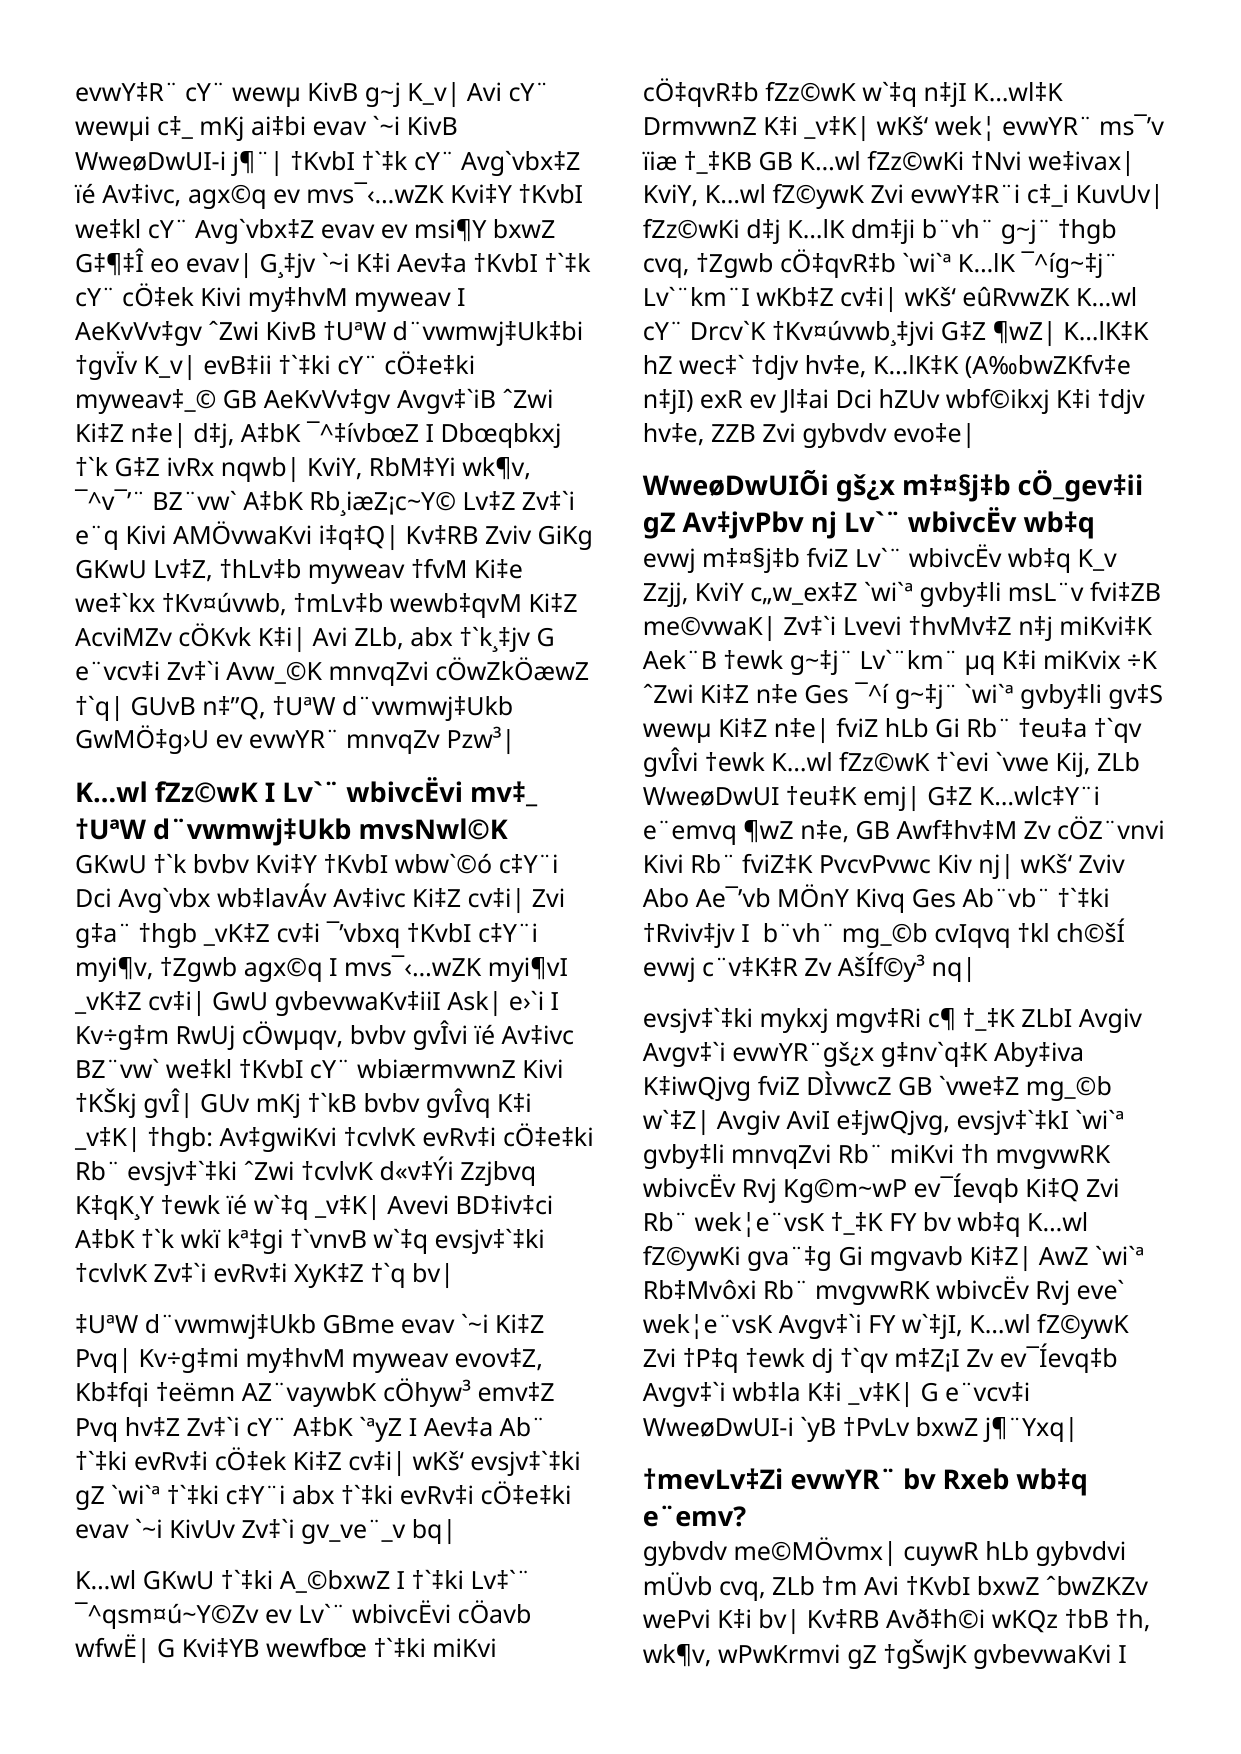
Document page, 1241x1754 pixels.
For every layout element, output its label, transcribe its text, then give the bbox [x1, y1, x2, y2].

text evsjv‡`‡ki mykxj mgv‡Ri c¶ †_‡K ZLbI Avgiv Avgv‡`i evwYR¨gš¿x g‡nv`q‡K Aby‡iva K‡iwQjvg fviZ DÌvwcZ GB `vwe‡Z mg_©b w`‡Z| Avgiv AviI e‡jwQjvg, evsjv‡`‡kI `wi`ª gvby‡li mnvqZvi Rb¨ miKvi †h mvgvwRK wbivcËv Rvj Kg©m~wP ev¯Íevqb Ki‡Q Zvi Rb¨ wek¦e¨vsK †_‡K FY bv wb‡q K…wl fZ©ywKi gva¨‡g Gi mgvavb Ki‡Z| AwZ `wi`ª Rb‡Mvôxi Rb¨ mvgvwRK wbivcËv Rvj eve` wek¦e¨vsK Avgv‡`i FY w`‡jI, K…wl fZ©ywK Zvi †P‡q †ewk dj †`qv m‡Z¡I Zv ev¯Íevq‡b Avgv‡`i wb‡la K‡i _v‡K| G e¨vcv‡i WweøDwUI-i `yB †PvLv bxwZ j¶¨Yxq| [643, 1000, 1165, 1443]
text K…wl GKwU †`‡ki A_©bxwZ I †`‡ki Lv‡`¨ ¯^qsm¤ú~Y©Zv ev Lv`¨ wbivcËvi cÖavb wfwË| G Kvi‡YB wewfbœ †`‡ki miKvi cÖ‡qvR‡b fZz©wK w`‡q n‡jI K…wl‡K DrmvwnZ K‡i _v‡K| wKš‘ wek¦ evwYR¨ ms¯’v ïiæ †_‡KB GB K…wl fZz©wKi †Nvi we‡ivax| KviY, K…wl fZ©ywK Zvi evwY‡R¨i c‡_i KuvUv| fZz©wKi d‡j K…lK dm‡ji b¨vh¨ g~j¨ †hgb cvq, †Zgwb cÖ‡qvR‡b `wi`ª K…lK ¯^íg~‡j¨ Lv`¨km¨I wKb‡Z cv‡i| wKš‘ eûRvwZK K…wl cY¨ Drcv`K †Kv¤úvwb¸‡jvi G‡Z ¶wZ| K…lK‡K hZ wec‡` †djv hv‡e, K…lK‡K (A‰bwZKfv‡e n‡jI) exR ev Jl‡ai Dci hZUv wbf©ikxj K‡i †djv hv‡e, ZZB Zvi gybvdv evo‡e| [75, 1562, 598, 1665]
text ‡UªW d¨vwmwj‡Ukb GBme evav `~i Ki‡Z Pvq| Kv÷g‡mi my‡hvM myweav evov‡Z, Kb‡fqi †eëmn AZ¨vaywbK cÖhyw³ emv‡Z Pvq hv‡Z Zv‡`i cY¨ A‡bK `ªyZ I Aev‡a Ab¨ †`‡ki evRv‡i cÖ‡ek Ki‡Z cv‡i| wKš‘ evsjv‡`‡ki gZ `wi`ª †`‡ki c‡Y¨i abx †`‡ki evRv‡i cÖ‡e‡ki evav `~i KivUv Zv‡`i gv_ve¨_v bq| [75, 1307, 598, 1545]
text †mevLv‡Zi evwYR¨ bv Rxeb wb‡q e¨emv? [643, 1460, 1165, 1534]
text K…wl GKwU †`‡ki A_©bxwZ I †`‡ki Lv‡`¨ ¯^qsm¤ú~Y©Zv ev Lv`¨ wbivcËvi cÖavb wfwË| G Kvi‡YB wewfbœ †`‡ki miKvi cÖ‡qvR‡b fZz©wK w`‡q n‡jI K…wl‡K DrmvwnZ K‡i _v‡K| wKš‘ wek¦ evwYR¨ ms¯’v ïiæ †_‡KB GB K…wl fZz©wKi †Nvi we‡ivax| KviY, K…wl fZ©ywK Zvi evwY‡R¨i c‡_i KuvUv| fZz©wKi d‡j K…lK dm‡ji b¨vh¨ g~j¨ †hgb cvq, †Zgwb cÖ‡qvR‡b `wi`ª K…lK ¯^íg~‡j¨ Lv`¨km¨I wKb‡Z cv‡i| wKš‘ eûRvwZK K…wl cY¨ Drcv`K †Kv¤úvwb¸‡jvi G‡Z ¶wZ| K…lK‡K hZ wec‡` †djv hv‡e, K…lK‡K (A‰bwZKfv‡e n‡jI) exR ev Jl‡ai Dci hZUv wbf©ikxj K‡i †djv hv‡e, ZZB Zvi gybvdv evo‡e| [643, 75, 1165, 450]
text WweøDwUIÕi gš¿x m‡¤§j‡b cÖ_gev‡ii gZ Av‡jvPbv nj Lv`¨ wbivcËv wb‡q [643, 467, 1165, 541]
text evwY‡R¨ cY¨ wewµ KivB g~j K_v| Avi cY¨ wewµi c‡_ mKj ai‡bi evav `~i KivB WweøDwUI-i j¶¨| †KvbI †`‡k cY¨ Avg`vbx‡Z ïé Av‡ivc, agx©q ev mvs¯‹…wZK Kvi‡Y †KvbI we‡kl cY¨ Avg`vbx‡Z evav ev msi¶Y bxwZ G‡¶‡Î eo evav| G¸‡jv `~i K‡i Aev‡a †KvbI †`‡k cY¨ cÖ‡ek Kivi my‡hvM myweav I AeKvVv‡gv ˆZwi KivB †UªW d¨vwmwj‡Uk‡bi †gvÏv K_v| evB‡ii †`‡ki cY¨ cÖ‡e‡ki myweav‡_© GB AeKvVv‡gv Avgv‡`iB ˆZwi Ki‡Z n‡e| d‡j, A‡bK ¯^‡ívbœZ I Dbœqbkxj †`k G‡Z ivRx nqwb| KviY, RbM‡Yi wk¶v, ¯^v¯’¨ BZ¨vw` A‡bK Rb¸iæZ¡c~Y© Lv‡Z Zv‡`i e¨q Kivi AMÖvwaKvi i‡q‡Q| Kv‡RB Zviv GiKg GKwU Lv‡Z, †hLv‡b myweav †fvM Ki‡e we‡`kx †Kv¤úvwb, †mLv‡b wewb‡qvM Ki‡Z AcviMZv cÖKvk K‡i| Avi ZLb, abx †`k¸‡jv G e¨vcv‡i Zv‡`i Avw_©K mnvqZvi cÖwZkÖæwZ †`q| GUvB n‡”Q, †UªW d¨vwmwj‡Ukb GwMÖ‡g›U ev evwYR¨ mnvqZv Pzw³| [75, 75, 598, 756]
text GKwU †`k bvbv Kvi‡Y †KvbI wbw`©ó c‡Y¨i Dci Avg`vbx wb‡lavÁv Av‡ivc Ki‡Z cv‡i| Zvi g‡a¨ †hgb _vK‡Z cv‡i ¯’vbxq †KvbI c‡Y¨i myi¶v, †Zgwb agx©q I mvs¯‹…wZK myi¶vI _vK‡Z cv‡i| GwU gvbevwaKv‡iiI Ask| e›`i I Kv÷g‡m RwUj cÖwµqv, bvbv gvÎvi ïé Av‡ivc BZ¨vw` we‡kl †KvbI cY¨ wbiærmvwnZ Kivi †KŠkj gvÎ| GUv mKj †`kB bvbv gvÎvq K‡i _v‡K| †hgb: Av‡gwiKvi †cvlvK evRv‡i cÖ‡e‡ki Rb¨ evsjv‡`‡ki ˆZwi †cvlvK d«v‡Ýi Zzjbvq K‡qK¸Y †ewk ïé w`‡q _v‡K| Avevi BD‡iv‡ci A‡bK †`k wkï kª‡gi †`vnvB w`‡q evsjv‡`‡ki †cvlvK Zv‡`i evRv‡i XyK‡Z †`q bv| [75, 847, 598, 1290]
text evwj m‡¤§j‡b fviZ Lv`¨ wbivcËv wb‡q K_v Zzjj, KviY c„w_ex‡Z `wi`ª gvby‡li msL¨v fvi‡ZB me©vwaK| Zv‡`i Lvevi †hvMv‡Z n‡j miKvi‡K Aek¨B †ewk g~‡j¨ Lv`¨km¨ µq K‡i miKvix ÷K ˆZwi Ki‡Z n‡e Ges ¯^í g~‡j¨ `wi`ª gvby‡li gv‡S wewµ Ki‡Z n‡e| fviZ hLb Gi Rb¨ †eu‡a †`qv gvÎvi †ewk K…wl fZz©wK †`evi `vwe Kij, ZLb WweøDwUI †eu‡K emj| G‡Z K…wlc‡Y¨i e¨emvq ¶wZ n‡e, GB Awf‡hv‡M Zv cÖZ¨vnvi Kivi Rb¨ fviZ‡K PvcvPvwc Kiv nj| wKš‘ Zviv Abo Ae¯’vb MÖnY Kivq Ges Ab¨vb¨ †`‡ki †Rviv‡jv I b¨vh¨ mg_©b cvIqvq †kl ch©šÍ evwj c¨v‡K‡R Zv AšÍf©y³ nq| [643, 541, 1165, 983]
text K…wl fZz©wK I Lv`¨ wbivcËvi mv‡_ †UªW d¨vwmwj‡Ukb mvsNwl©K [75, 773, 598, 847]
